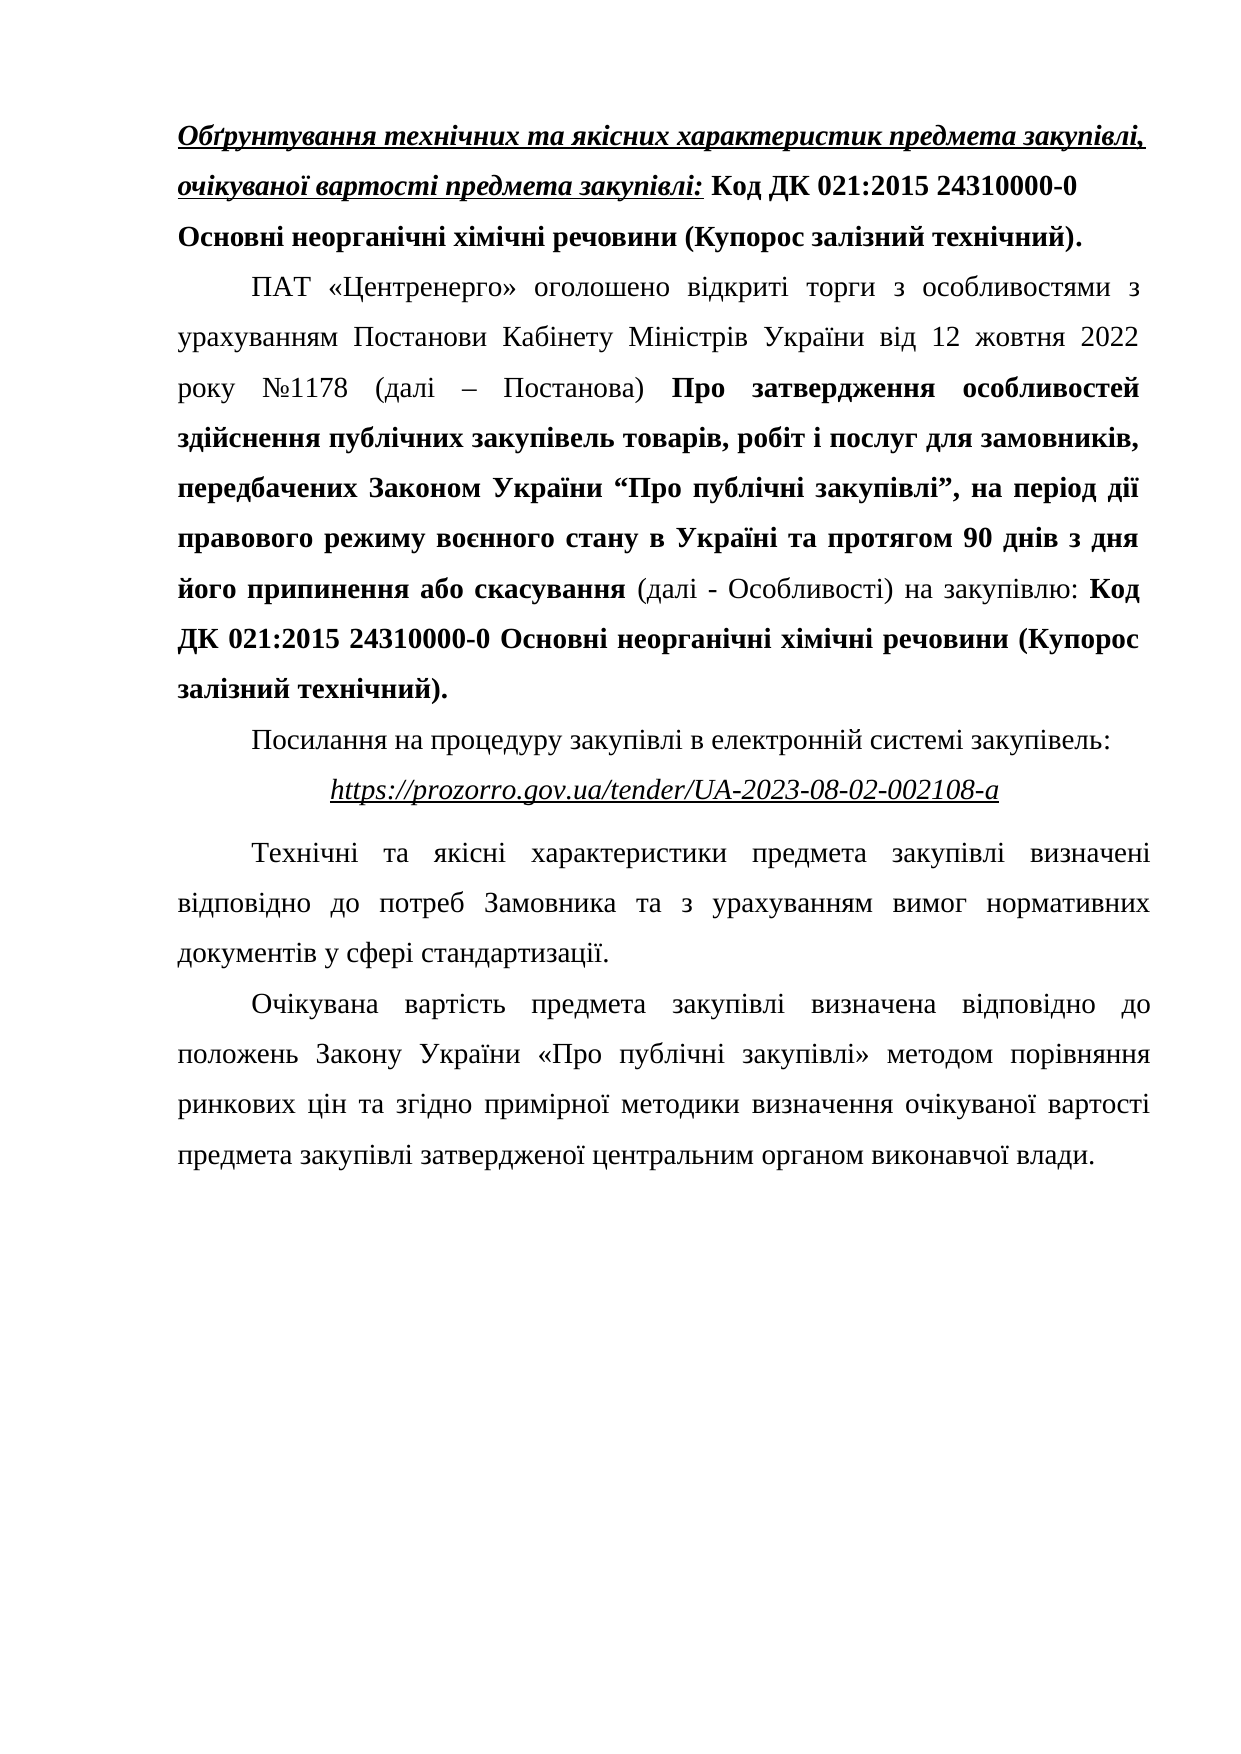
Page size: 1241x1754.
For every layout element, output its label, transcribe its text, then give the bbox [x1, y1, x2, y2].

subtitle Обґрунтування технічних та якісних характеристик предмета закупівлі, очікуваної вартості предмета закупівлі: Код ДК 021:2015 24310000-0 Основні неорганічні хімічні речовини (Купорос залізний технічний). [177, 118, 1152, 252]
text Посилання на процедуру закупівлі в електронній системі закупівель: [177, 722, 1140, 755]
text ПАТ «Центренерго» оголошено відкриті торги з особливостями з урахуванням Постанови Кабінету Міністрів України від 12 жовтня 2022 року №1178 (далі – Постанова) Про затвердження особливостей здійснення публічних закупівель товарів, робіт і послуг для замовників, передбачених Законом України “Про публічні закупівлі”, на період дії правового режиму воєнного стану в Україні та протягом 90 днів з дня його припинення або скасування (далі - Особливості) на закупівлю: Код ДК 021:2015 24310000-0 Основні неорганічні хімічні речовини (Купорос залізний технічний). [177, 269, 1140, 705]
text https://prozorro.gov.ua/tender/UA-2023-08-02-002108-a [177, 772, 1152, 806]
text Очікувана вартість предмета закупівлі визначена відповідно до положень Закону України «Про публічні закупівлі» методом порівняння ринкових цін та згідно примірної методики визначення очікуваної вартості предмета закупівлі затвердженої центральним органом виконавчої влади. [177, 986, 1152, 1170]
text Технічні та якісні характеристики предмета закупівлі визначені відповідно до потреб Замовника та з урахуванням вимог нормативних документів у сфері стандартизації. [177, 835, 1152, 969]
